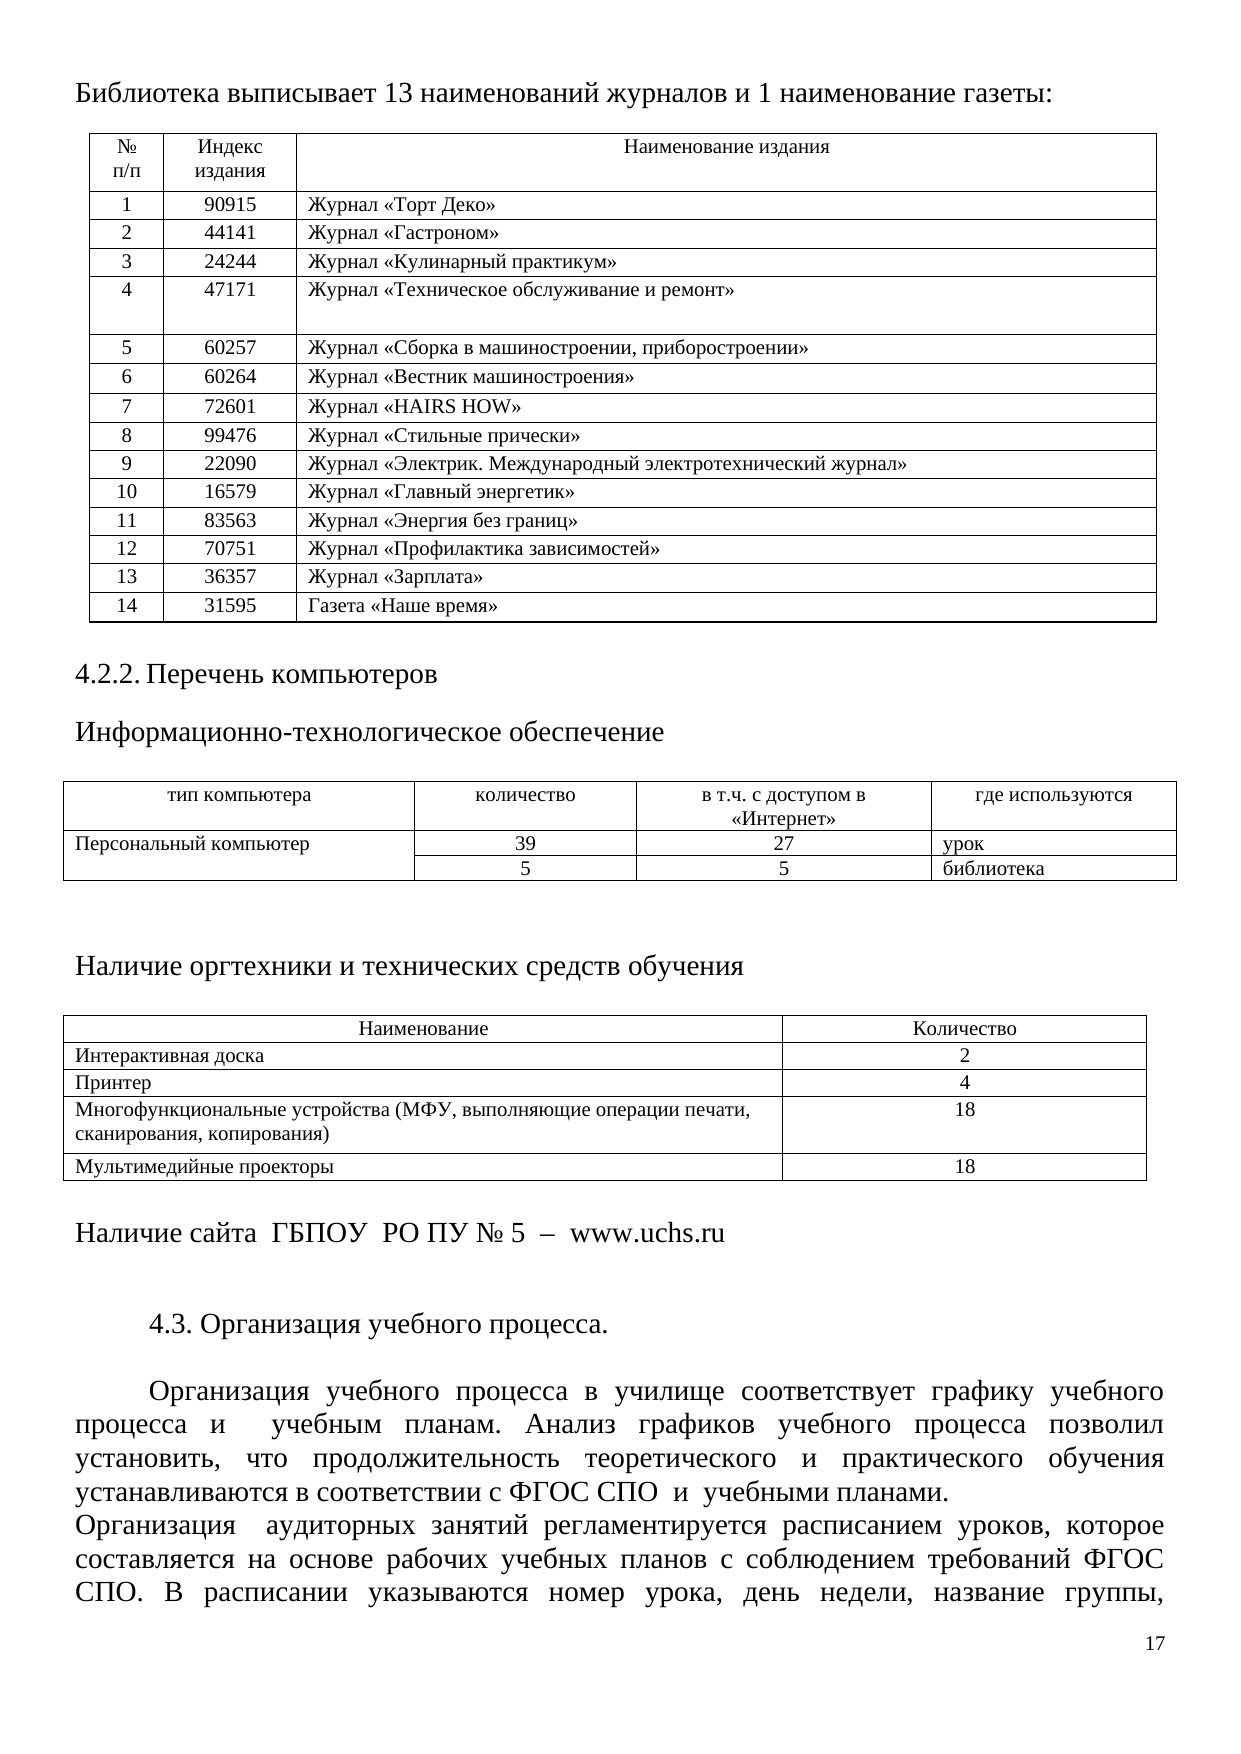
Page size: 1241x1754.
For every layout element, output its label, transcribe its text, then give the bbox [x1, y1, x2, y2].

table_cell 7 [90, 394, 163, 422]
table_cell 16579 [164, 479, 296, 507]
table_header Наименование издания [297, 134, 1156, 191]
text Наличие сайта ГБПОУ РО ПУ № 5 – www.uchs.ru [75, 1215, 1165, 1248]
table_header Наименование [64, 1016, 782, 1042]
table_cell 39 [415, 831, 636, 855]
table_header № п/п [90, 134, 163, 191]
table_cell 90915 [164, 192, 296, 219]
table_cell 4 [90, 277, 163, 334]
table_cell 2 [783, 1043, 1146, 1069]
table_header Индекс издания [164, 134, 296, 191]
table_cell Мультимедийные проекторы [64, 1154, 782, 1180]
table_cell 18 [783, 1154, 1146, 1180]
table_cell 27 [637, 831, 931, 855]
table_cell Персональный компьютер [64, 831, 414, 880]
table_cell Журнал «Вестник машиностроения» [297, 364, 1156, 393]
table_cell Принтер [64, 1070, 782, 1096]
table_cell 83563 [164, 508, 296, 535]
table_cell 99476 [164, 423, 296, 450]
table_cell 6 [90, 364, 163, 393]
text Библиотека выписывает 13 наименований журналов и 1 наименование газеты: [75, 75, 1165, 108]
table_cell 47171 [164, 277, 296, 334]
table_cell Журнал «Кулинарный практикум» [297, 249, 1156, 276]
table_cell 8 [90, 423, 163, 450]
table_cell 13 [90, 564, 163, 592]
table_cell 2 [90, 220, 163, 247]
table_header количество [415, 782, 636, 830]
text 4.2.2. Перечень компьютеров [75, 656, 1165, 689]
table_cell 60257 [164, 335, 296, 363]
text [75, 1507, 1165, 1608]
table_cell 70751 [164, 536, 296, 563]
table_header тип компьютера [64, 782, 414, 830]
table_cell Многофункциональные устройства (МФУ, выполняющие операции печати, сканирования, копирования) [64, 1097, 782, 1153]
table_cell библиотека [932, 856, 1176, 880]
table_cell 18 [783, 1097, 1146, 1153]
text Организация учебного процесса в училище соответствует графику учебного процесса и учебным планам. Анализ графиков учебного процесса позволил установить, что продолжительность теоретического и практического обучения устанавливаются в соответствии с ФГОС СПО и учебными планами. [75, 1373, 1165, 1507]
table_cell 5 [90, 335, 163, 363]
table_cell 14 [90, 593, 163, 621]
table_cell Интерактивная доска [64, 1043, 782, 1069]
table_cell Журнал «Техническое обслуживание и ремонт» [297, 277, 1156, 334]
table_cell 4 [783, 1070, 1146, 1096]
table_cell урок [932, 831, 1176, 855]
table_cell 12 [90, 536, 163, 563]
table_cell Журнал «Электрик. Международный электротехнический журнал» [297, 451, 1156, 478]
table_cell Журнал «HAIRS HOW» [297, 394, 1156, 422]
table_cell Журнал «Профилактика зависимостей» [297, 536, 1156, 563]
table_cell Журнал «Гастроном» [297, 220, 1156, 247]
table_cell Журнал «Главный энергетик» [297, 479, 1156, 507]
table_cell 44141 [164, 220, 296, 247]
table_cell 11 [90, 508, 163, 535]
text Информационно-технологическое обеспечение [75, 714, 1165, 747]
table_cell 10 [90, 479, 163, 507]
table_cell Журнал «Зарплата» [297, 564, 1156, 592]
table_cell 72601 [164, 394, 296, 422]
table_cell 1 [90, 192, 163, 219]
table_cell Журнал «Энергия без границ» [297, 508, 1156, 535]
table_header в т.ч. с доступом в «Интернет» [637, 782, 931, 830]
table_cell 5 [637, 856, 931, 880]
table_cell 3 [90, 249, 163, 276]
table_cell 36357 [164, 564, 296, 592]
table_cell 31595 [164, 593, 296, 621]
table_cell 60264 [164, 364, 296, 393]
table_cell 9 [90, 451, 163, 478]
table_cell Журнал «Стильные прически» [297, 423, 1156, 450]
table_cell 5 [415, 856, 636, 880]
table_cell Журнал «Сборка в машиностроении, приборостроении» [297, 335, 1156, 363]
table_cell 22090 [164, 451, 296, 478]
text Наличие оргтехники и технических средств обучения [75, 948, 1165, 982]
table_cell Журнал «Торт Деко» [297, 192, 1156, 219]
table_cell 24244 [164, 249, 296, 276]
text 4.3. Организация учебного процесса. [75, 1306, 1165, 1339]
table_cell Газета «Наше время» [297, 593, 1156, 621]
table_header где используются [932, 782, 1176, 830]
table_header Количество [783, 1016, 1146, 1042]
